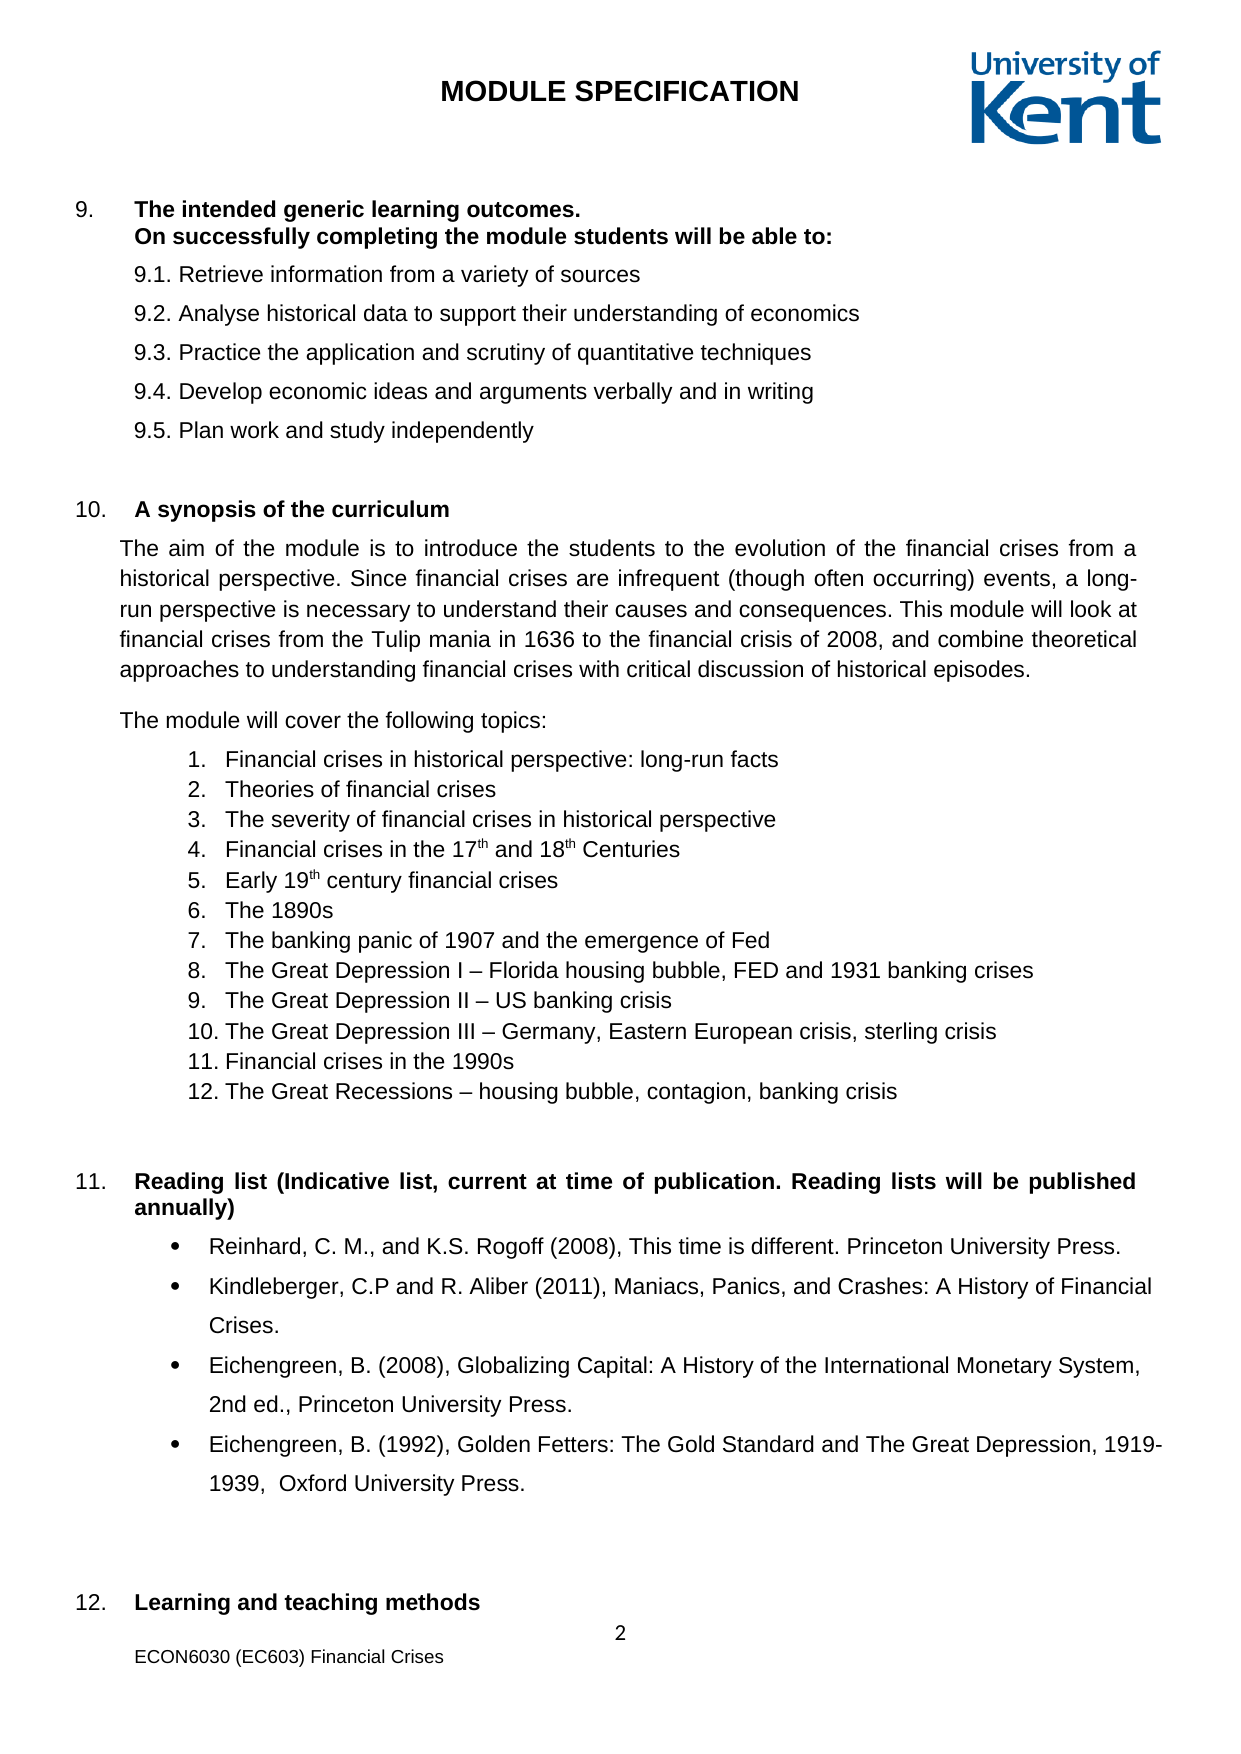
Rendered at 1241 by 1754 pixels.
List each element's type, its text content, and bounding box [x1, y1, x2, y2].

list The Great Recessions – housing bubble, contagion, banking crisis [187, 1078, 1165, 1104]
list The 1890s [187, 897, 1165, 923]
list The Great Depression III – Germany, Eastern European crisis, sterling crisis [187, 1018, 1165, 1044]
list Theories of financial crises [187, 776, 1165, 802]
list Financial crises in the 17th and 18th Centuries [187, 836, 1165, 863]
list Financial crises in historical perspective: long-run facts [187, 746, 1165, 772]
list Financial crises in the 1990s [187, 1048, 1165, 1074]
list Analyse historical data to support their understanding of economics [133, 300, 1165, 327]
list Learning and teaching methods [75, 1589, 1138, 1615]
list Reading list (Indicative list, current at time of publication. Reading lists will be published annually) [75, 1168, 1138, 1221]
list Kindleberger, C.P and R. Aliber (2011), Maniacs, Panics, and Crashes: A History of Financial Crises. [171, 1273, 1165, 1338]
list Plan work and study independently [133, 417, 1165, 443]
list The Great Depression II – US banking crisis [187, 987, 1165, 1014]
list Practice the application and scrutiny of quantitative techniques [133, 339, 1165, 366]
list Eichengreen, B. (2008), Globalizing Capital: A History of the International Monetary System, 2nd ed., Princeton University Press. [171, 1352, 1165, 1417]
list The intended generic learning outcomes. On successfully completing the module students will be able to: [75, 196, 1138, 249]
picture [970, 48, 1163, 145]
list Early 19th century financial crises [187, 867, 1165, 893]
list The severity of financial crises in historical perspective [187, 806, 1165, 833]
list The banking panic of 1907 and the emergence of Fed [187, 927, 1165, 953]
list The Great Depression I – Florida housing bubble, FED and 1931 banking crises [187, 957, 1165, 984]
text The aim of the module is to introduce the students to the evolution of the financial crises from a historical perspective. Since financial crises are infrequent (though often occurring) events, a long-run perspective is necessary to understand their causes and consequences. This module will look at financial crises from the Tulip mania in 1636 to the financial crisis of 2008, and combine theoretical approaches to understanding financial crises with critical discussion of historical episodes. [119, 535, 1138, 682]
list Reinhard, C. M., and K.S. Rogoff (2008), This time is different. Princeton University Press. [171, 1233, 1165, 1259]
list A synopsis of the curriculum [75, 496, 1138, 523]
text The module will cover the following topics: [119, 707, 1165, 733]
list Retrieve information from a variety of sources [133, 261, 1165, 288]
list Develop economic ideas and arguments verbally and in writing [133, 378, 1165, 404]
list Eichengreen, B. (1992), Golden Fetters: The Gold Standard and The Great Depression, 1919-1939, Oxford University Press. [171, 1431, 1165, 1496]
